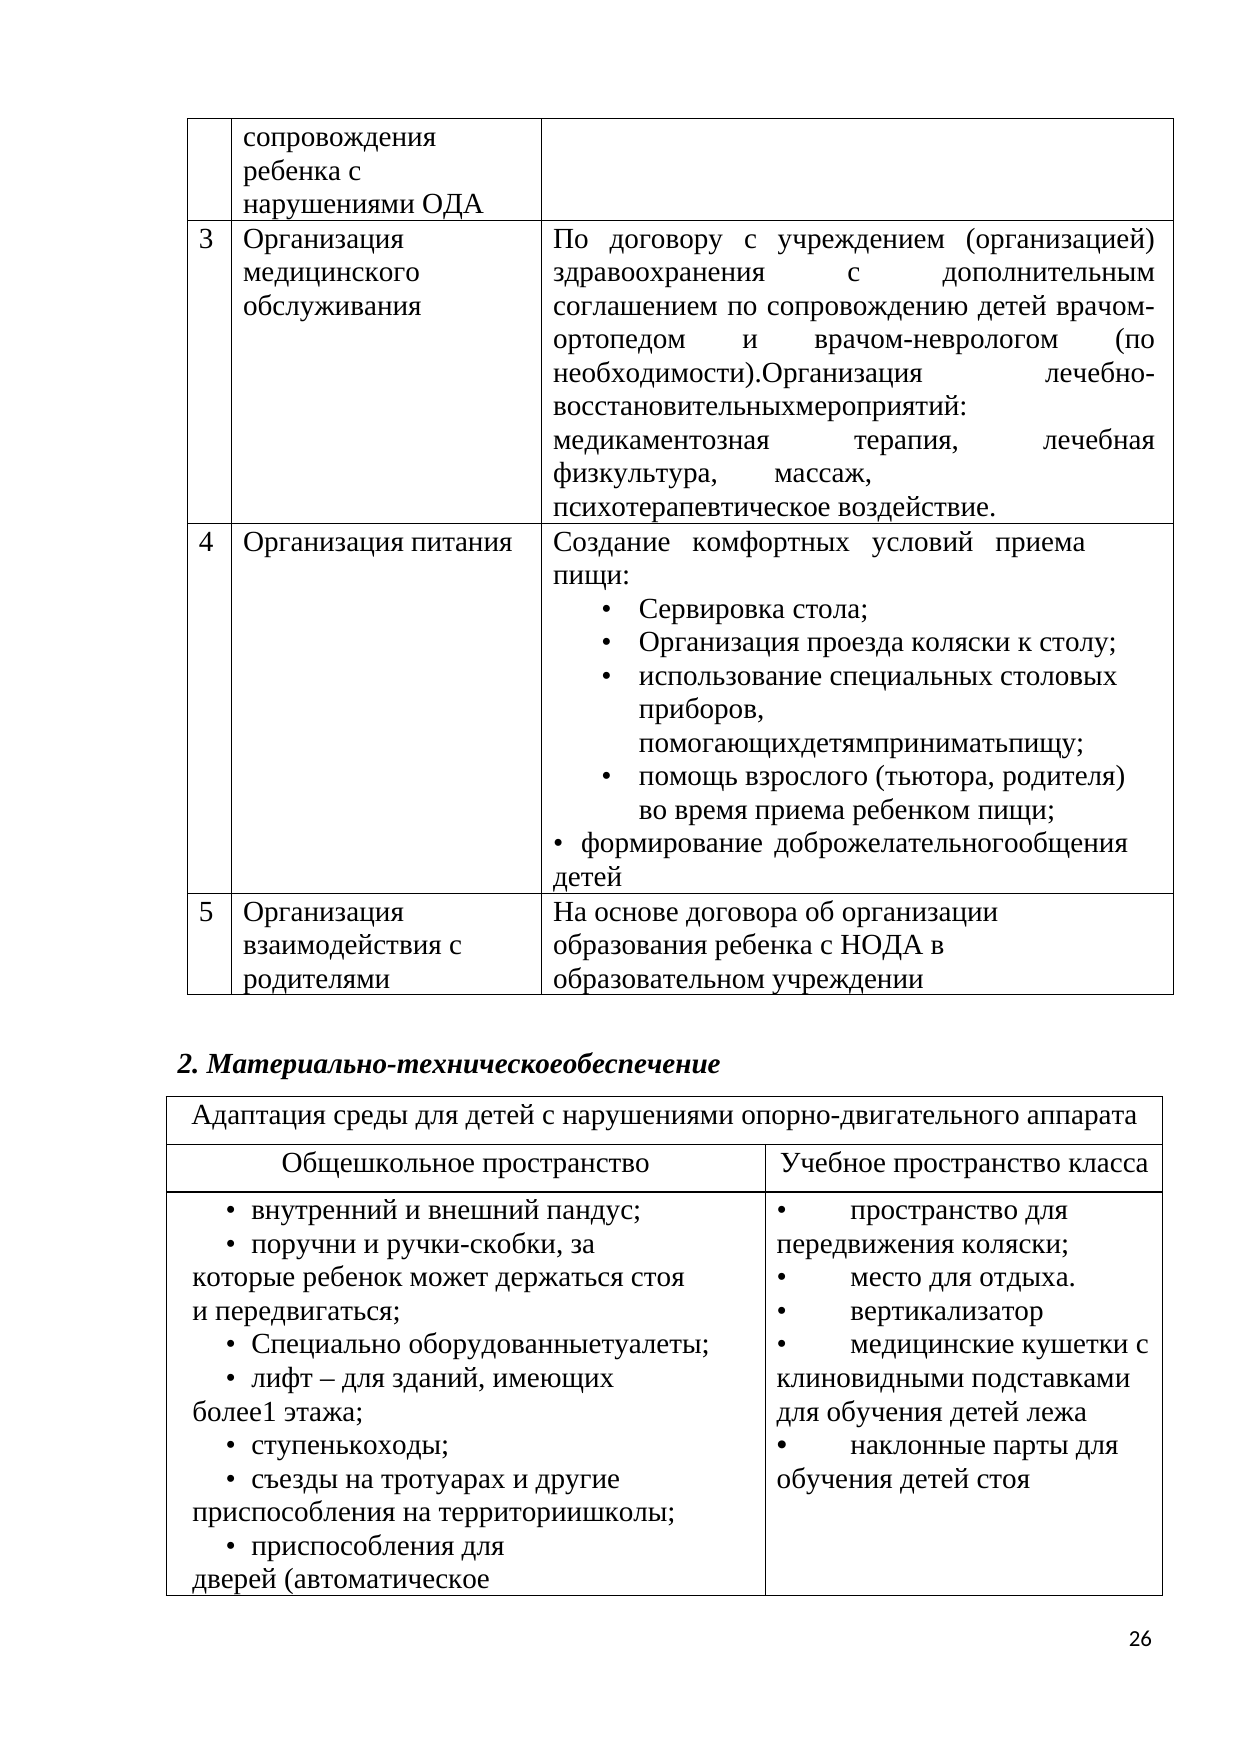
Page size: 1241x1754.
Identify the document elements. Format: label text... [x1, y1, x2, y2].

table_cell Организация питания [232, 524, 541, 893]
table_cell 5 [188, 894, 231, 994]
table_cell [542, 119, 1173, 220]
table_cell 3 [188, 221, 231, 523]
table_cell 4 [188, 524, 231, 893]
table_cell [167, 1193, 765, 1595]
table_cell 2 [188, 119, 231, 220]
table_cell Общешкольное пространство [167, 1145, 765, 1191]
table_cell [232, 119, 541, 220]
table_cell На основе договора об организации образования ребенка с НОДА в образовательном учреждении [542, 894, 1173, 994]
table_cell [766, 1193, 1162, 1595]
table_cell Учебное пространство класса [766, 1145, 1162, 1191]
table_cell Создание комфортных условий приема пищи: Сервировка стола; Организация проезда коляски к столу; использование специальных столовых приборов, помогающихдетямприниматьпищу; помощь взрослого (тьютора, родителя) во время приема ребенком пищи; формирование доброжелательногообщения детей [542, 524, 1173, 893]
table_header Адаптация среды для детей с нарушениями опорно-двигательного аппарата [167, 1097, 1162, 1144]
table_cell По договору с учреждением (организацией) здравоохранения с дополнительным соглашением по сопровождению детей врачом-ортопедом и врачом-неврологом (по необходимости).Организация лечебно-восстановительныхмероприятий: медикаментозная терапия, лечебная физкультура, массаж, психотерапевтическое воздействие. [542, 221, 1173, 523]
text 2. Материально-техническоеобеспечение [177, 1046, 1152, 1079]
table_cell Организация взаимодействия с родителями [232, 894, 541, 994]
table_cell Организация медицинского обслуживания [232, 221, 541, 523]
